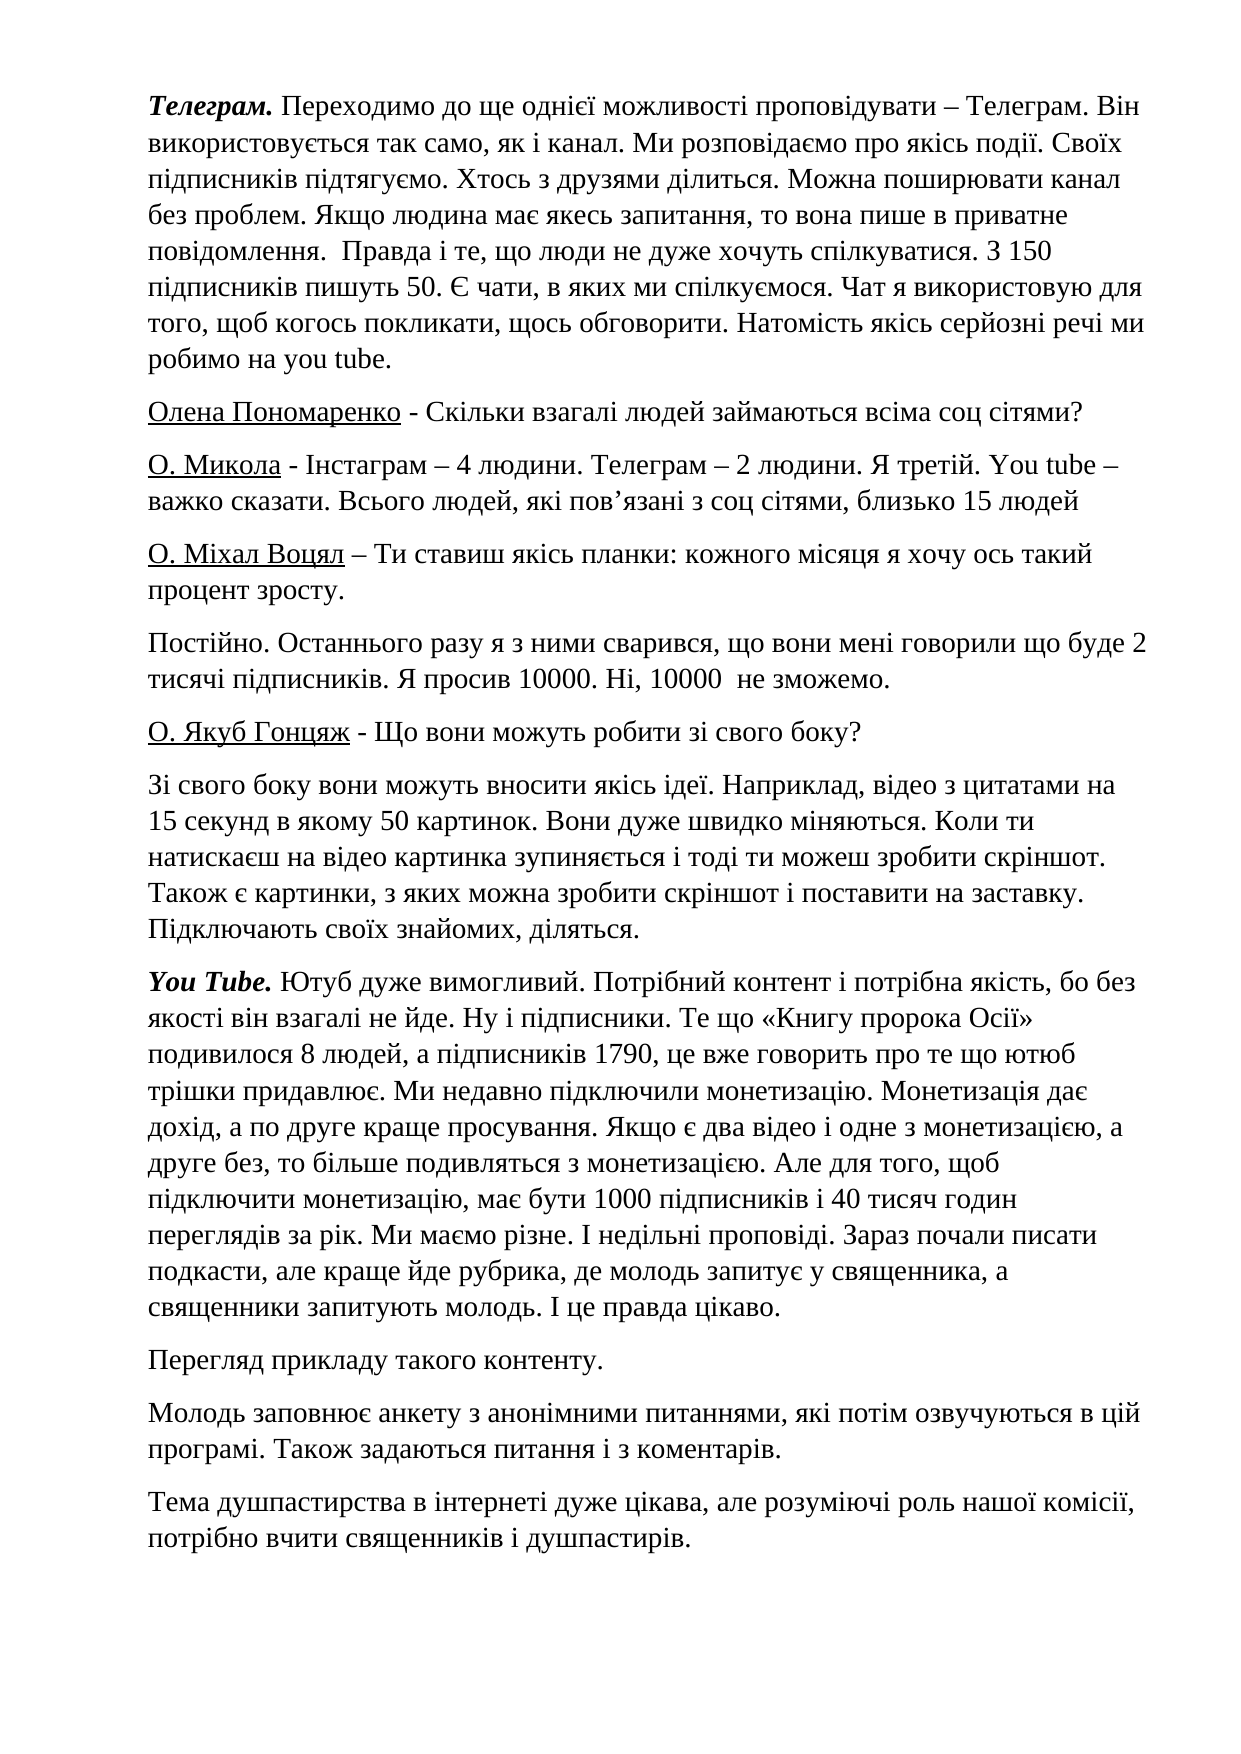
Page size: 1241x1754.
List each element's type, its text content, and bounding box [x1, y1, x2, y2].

text О. Міхал Воцял – Ти ставиш якісь планки: кожного місяця я хочу ось такий процент зросту. [148, 536, 1152, 606]
text Перегляд прикладу такого контенту. [148, 1342, 1152, 1376]
text Телеграм. Переходимо до ще однієї можливості проповідувати – Телеграм. Він використовується так само, як і канал. Ми розповідаємо про якісь події. Своїх підписників підтягуємо. Хтось з друзями ділиться. Можна поширювати канал без проблем. Якщо людина має якесь запитання, то вона пише в приватне повідомлення. Правда і те, що люди не дуже хочуть спілкуватися. З 150 підписників пишуть 50. Є чати, в яких ми спілкуємося. Чат я використовую для того, щоб когось покликати, щось обговорити. Натомість якісь серйозні речі ми робимо на you tube. [148, 88, 1152, 375]
text Молодь заповнює анкету з анонімними питаннями, які потім озвучуються в цій програмі. Також задаються питання і з коментарів. [148, 1395, 1152, 1465]
text Постійно. Останнього разу я з ними сварився, що вони мені говорили що буде 2 тисячі підписників. Я просив 10000. Ні, 10000 не зможемо. [148, 625, 1152, 695]
text Зі свого боку вони можуть вносити якісь ідеї. Наприклад, відео з цитатами на 15 секунд в якому 50 картинок. Вони дуже швидко міняються. Коли ти натискаєш на відео картинка зупиняється і тоді ти можеш зробити скріншот. Також є картинки, з яких можна зробити скріншот і поставити на заставку. Підключають своїх знайомих, діляться. [148, 767, 1152, 945]
text Тема душпастирства в інтернеті дуже цікава, але розуміючі роль нашої комісії, потрібно вчити священників і душпастирів. [148, 1484, 1152, 1554]
text О. Микола - Інстаграм – 4 людини. Телеграм – 2 людини. Я третій. You tube – важко сказати. Всього людей, які пов’язані з соц сітями, близько 15 людей [148, 447, 1152, 517]
text Олена Пономаренко - Скільки взагалі людей займаються всіма соц сітями? [148, 394, 1152, 428]
text О. Якуб Гонцяж - Що вони можуть робити зі свого боку? [148, 714, 1152, 748]
text You Tube. Ютуб дуже вимогливий. Потрібний контент і потрібна якість, бо без якості він взагалі не йде. Ну і підписники. Те що «Книгу пророка Осії» подивилося 8 людей, а підписників 1790, це вже говорить про те що ютюб трішки придавлює. Ми недавно підключили монетизацію. Монетизація дає дохід, а по друге краще просування. Якщо є два відео і одне з монетизацією, а друге без, то більше подивляться з монетизацією. Але для того, щоб підключити монетизацію, має бути 1000 підписників і 40 тисяч годин переглядів за рік. Ми маємо різне. І недільні проповіді. Зараз почали писати подкасти, але краще йде рубрика, де молодь запитує у священника, а священники запитують молодь. І це правда цікаво. [148, 964, 1152, 1323]
